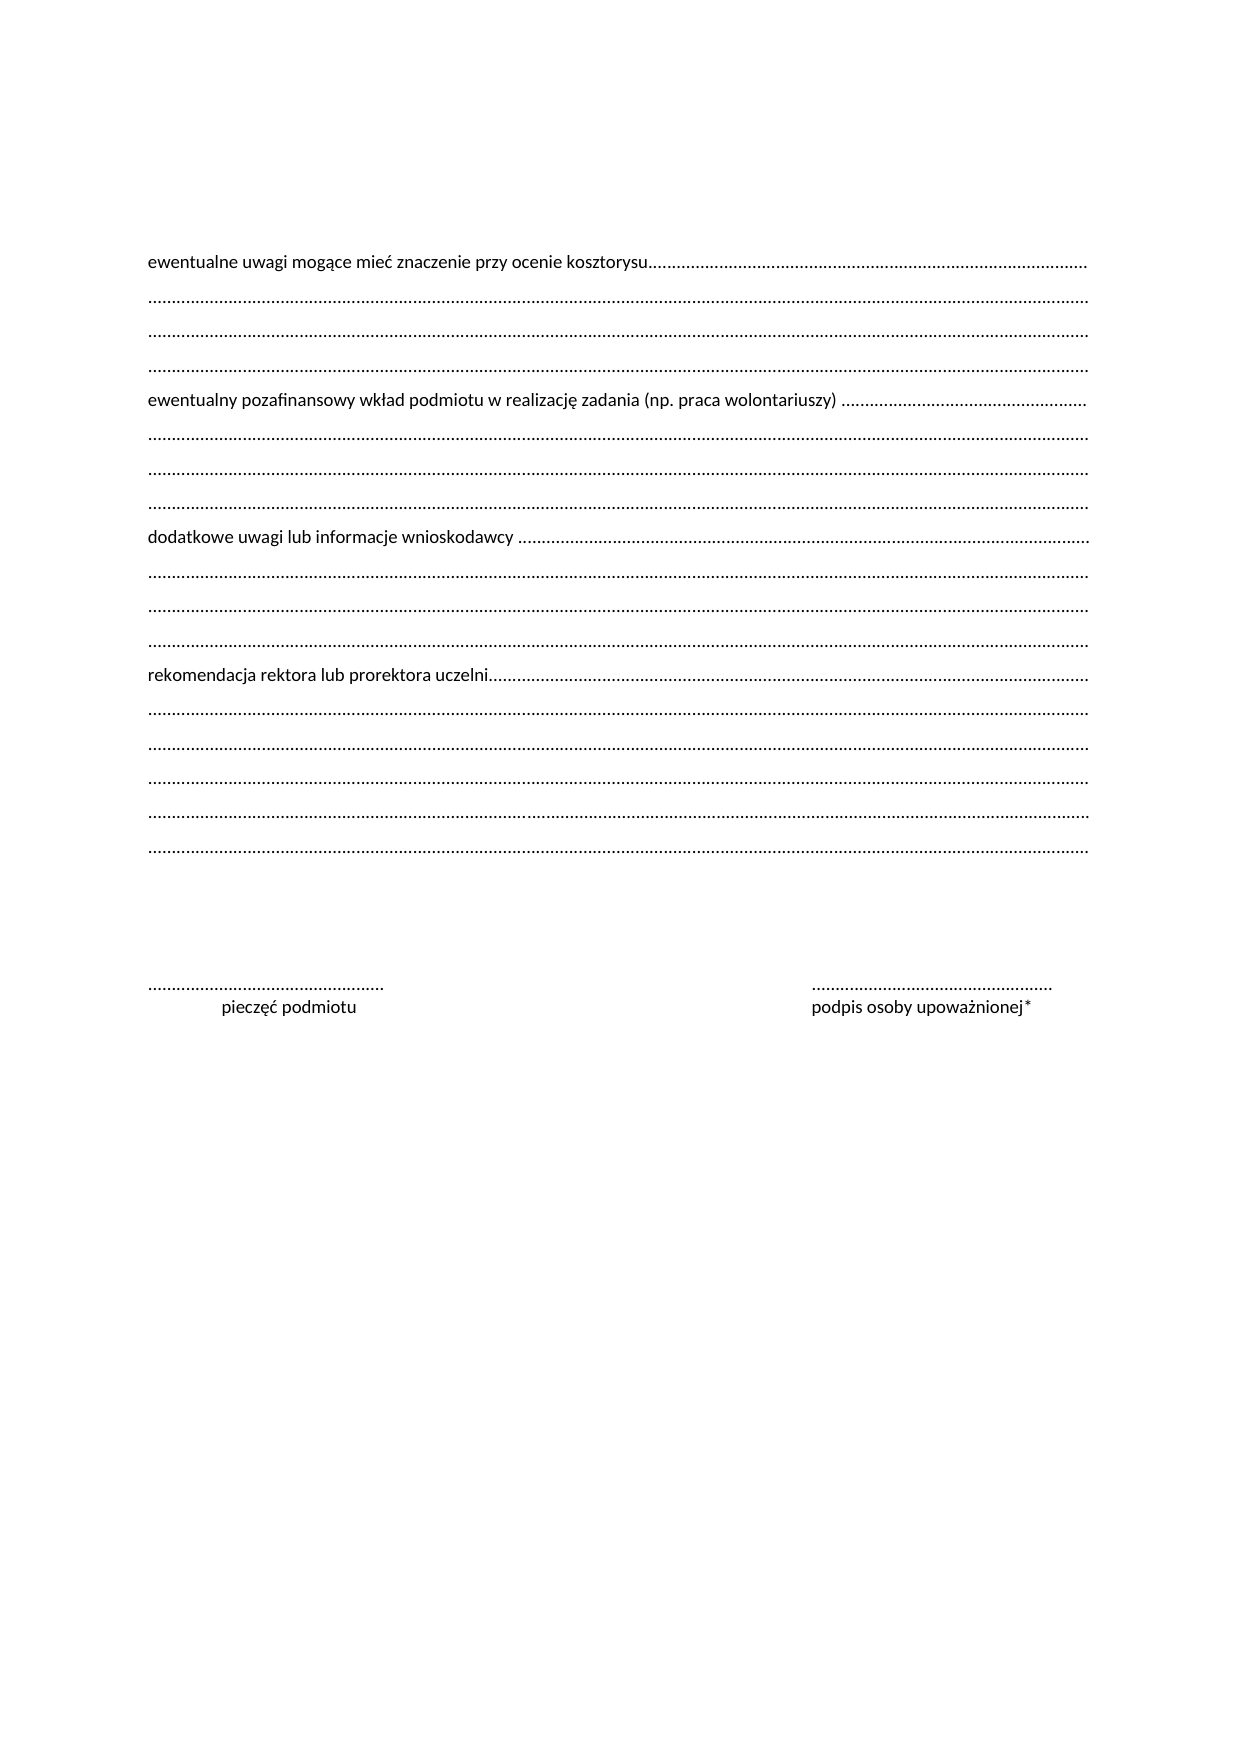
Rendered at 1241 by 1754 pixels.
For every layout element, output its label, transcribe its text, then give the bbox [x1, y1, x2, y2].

text ewentualne uwagi mogące mieć znaczenie przy ocenie kosztorysu............................................................................................. [148, 251, 1093, 274]
text pieczęć podmiotu podpis osoby upoważnionej* [148, 996, 1093, 1018]
text ....................................................................................................................................................................................................... [148, 423, 1093, 446]
text rekomendacja rektora lub prorektora uczelni............................................................................................................................... ................................................................................................................................................................................................................................................................................................................................................................................................................................................................................................................................................................................................................................................................................................................................................................................................................................................................................................................................................................................................................................... [148, 663, 1093, 858]
text ....................................................................................................................................................................................................... [148, 560, 1093, 583]
text .............................................................................................................................................................................................................................................................................................................................................................................................................. [148, 457, 1093, 514]
text .............................................................................................................................................................................................................................................................................................................................................................................................................. [148, 319, 1093, 377]
text .................................................. ................................................... [148, 973, 1093, 996]
text .............................................................................................................................................................................................................................................................................................................................................................................................................. [148, 594, 1093, 652]
text dodatkowe uwagi lub informacje wnioskodawcy ......................................................................................................................... [148, 526, 1093, 549]
text ....................................................................................................................................................................................................... [148, 285, 1093, 308]
text ewentualny pozafinansowy wkład podmiotu w realizację zadania (np. praca wolontariuszy) .................................................... [148, 388, 1093, 411]
